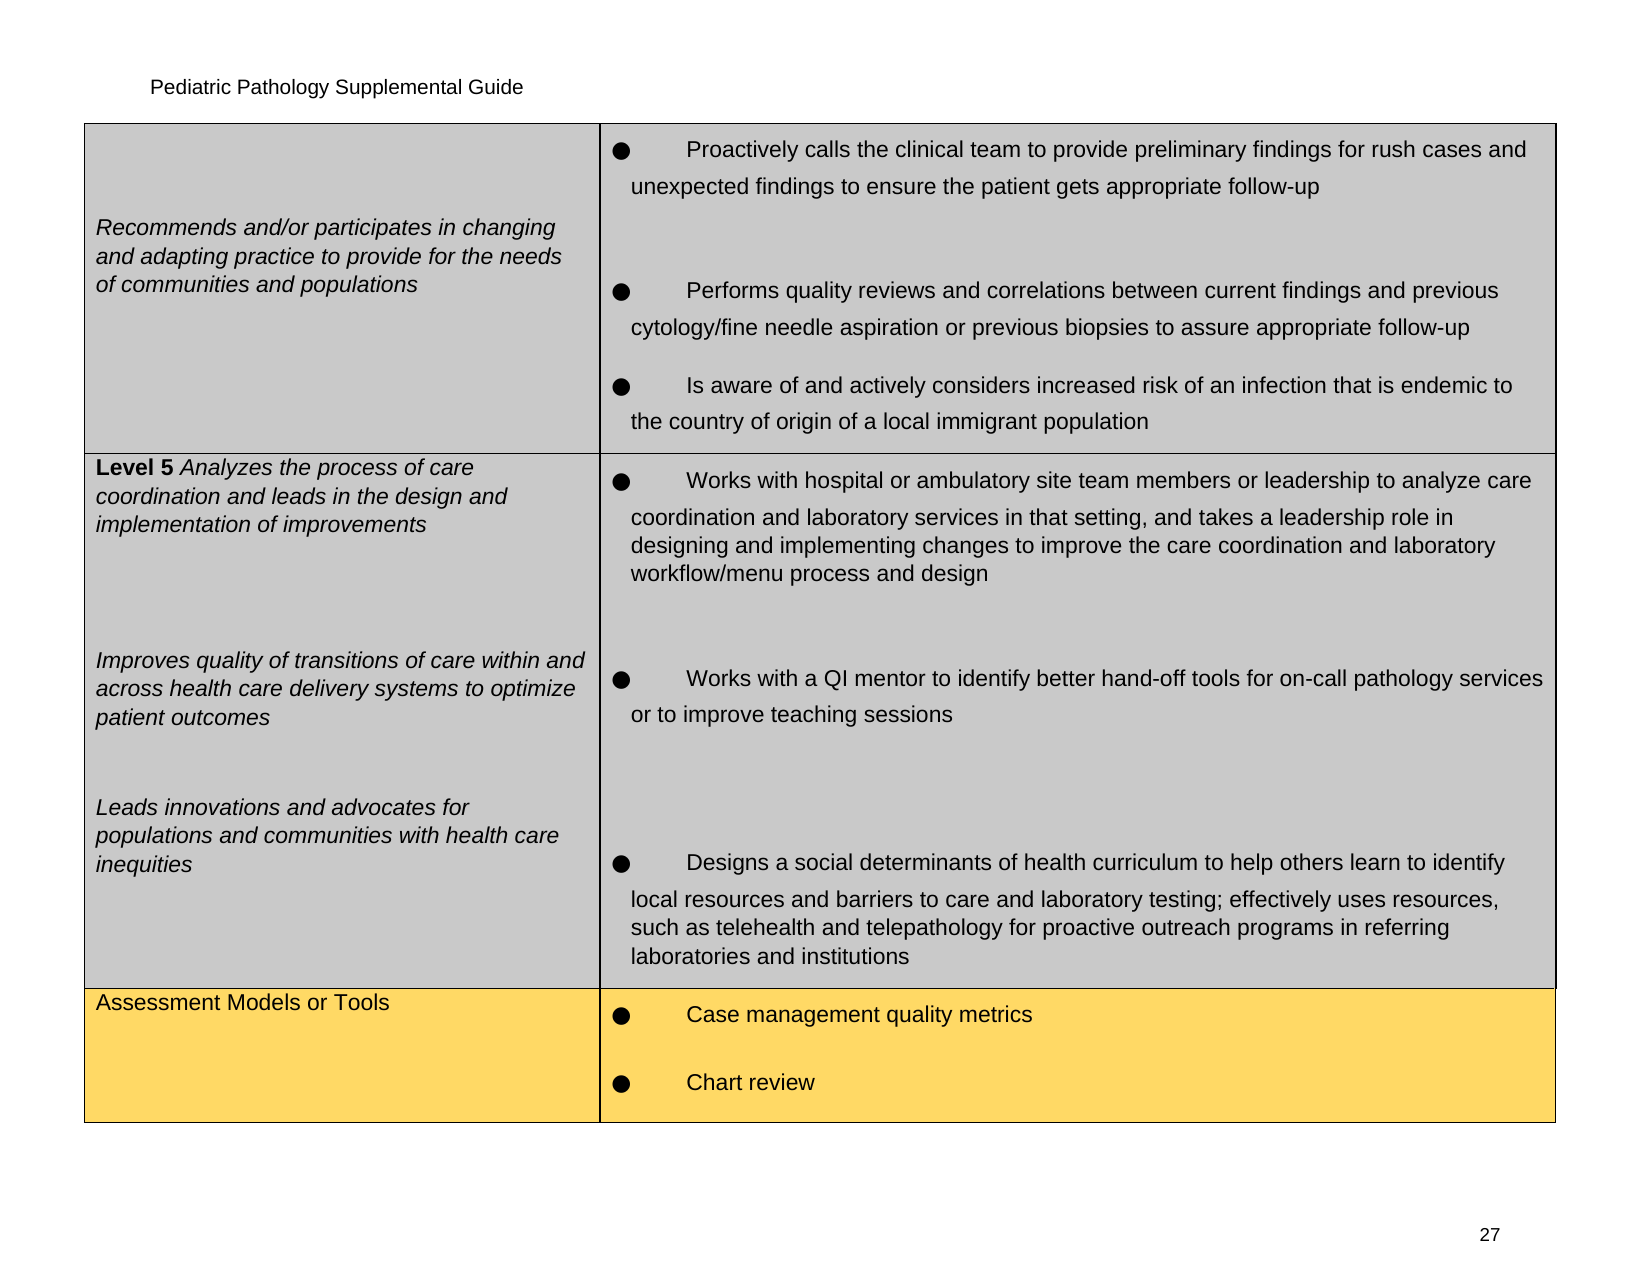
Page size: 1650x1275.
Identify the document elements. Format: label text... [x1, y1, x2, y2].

table_cell Level 5 Analyzes the process of care coordination and leads in the design and implementation of improvements Improves quality of transitions of care within and across health care delivery systems to optimize patient outcomes Leads innovations and advocates for populations and communities with health care inequities [85, 454, 599, 988]
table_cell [85, 989, 599, 1122]
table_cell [601, 124, 1555, 453]
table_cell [85, 124, 599, 453]
table_cell Works with hospital or ambulatory site team members or leadership to analyze care coordination and laboratory services in that setting, and takes a leadership role in designing and implementing changes to improve the care coordination and laboratory workflow/menu process and design Works with a QI mentor to identify better hand-off tools for on-call pathology services or to improve teaching sessions Designs a social determinants of health curriculum to help others learn to identify local resources and barriers to care and laboratory testing; effectively uses resources, such as telehealth and telepathology for proactive outreach programs in referring laboratories and institutions [601, 454, 1555, 988]
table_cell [601, 988, 1555, 1122]
